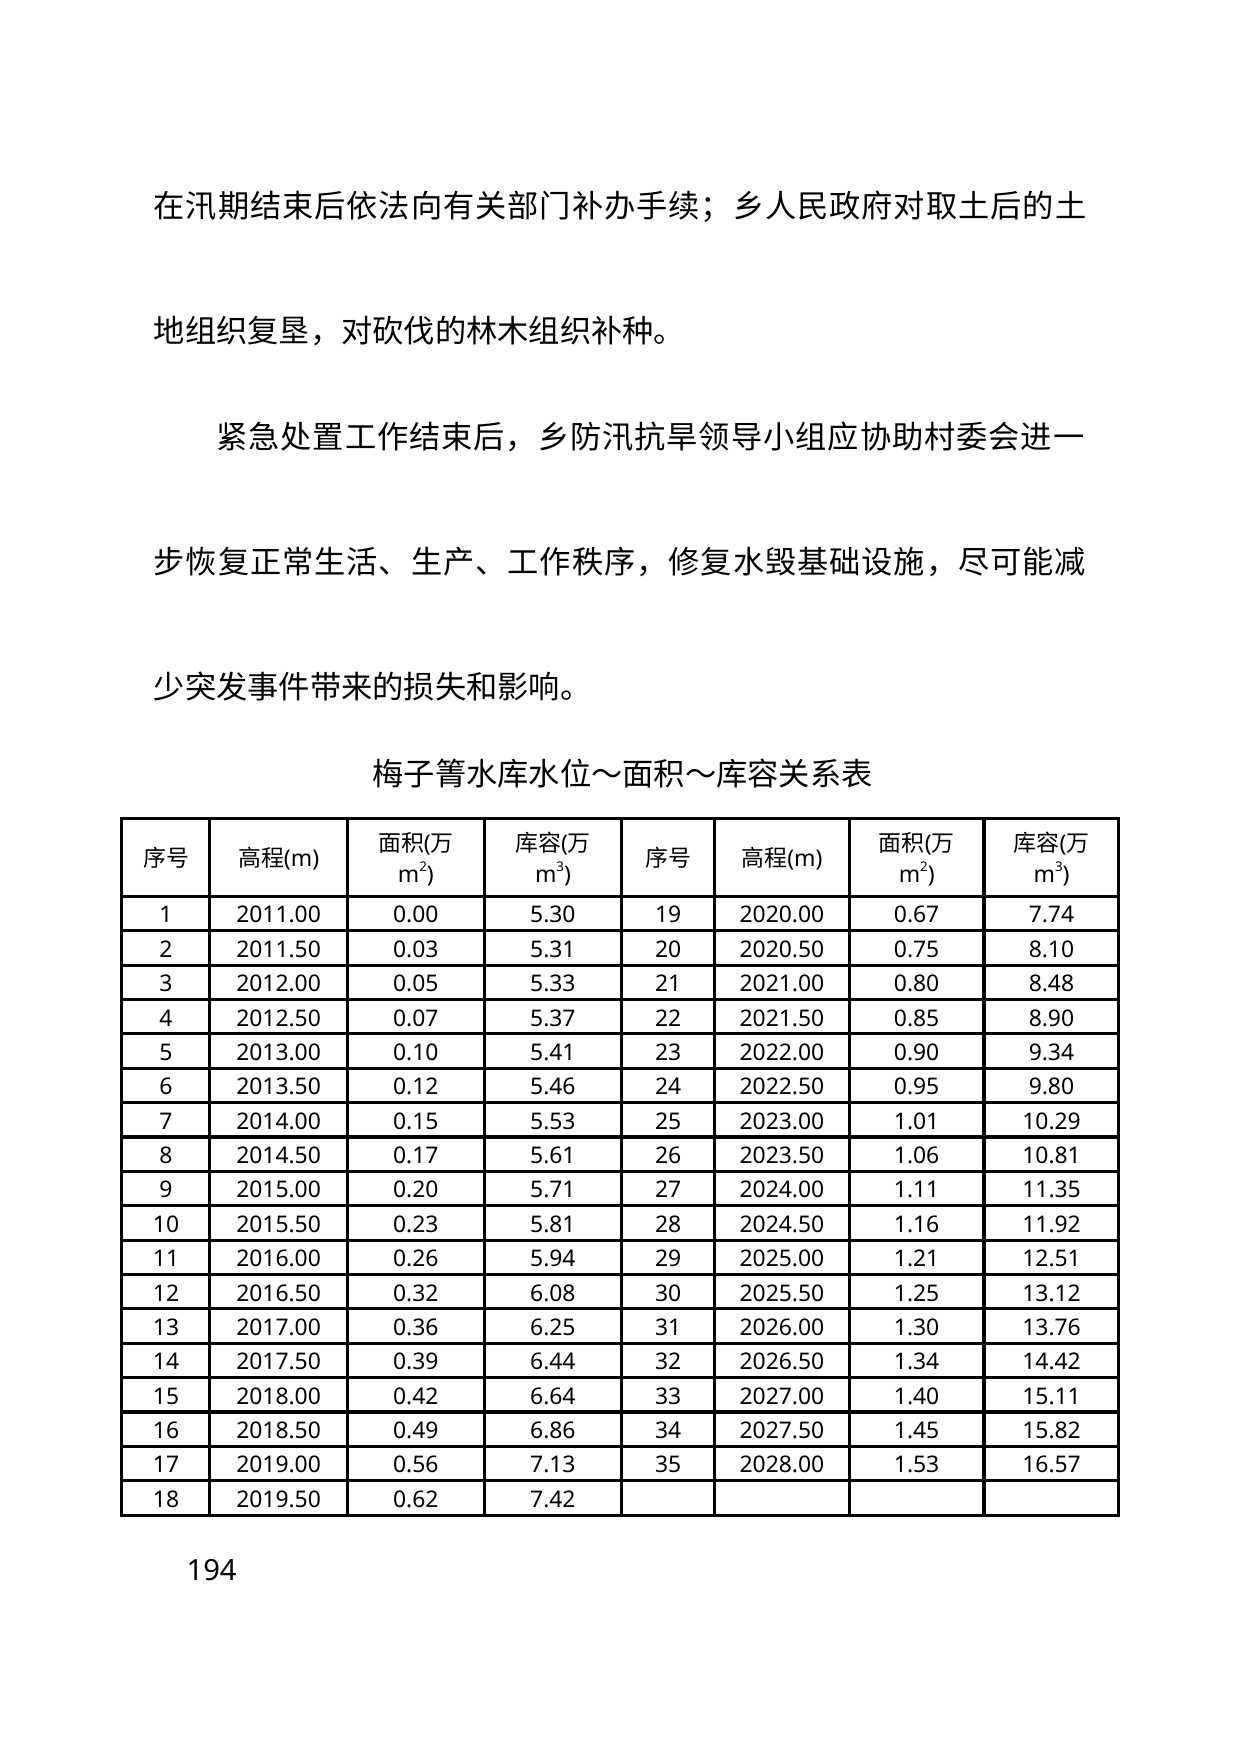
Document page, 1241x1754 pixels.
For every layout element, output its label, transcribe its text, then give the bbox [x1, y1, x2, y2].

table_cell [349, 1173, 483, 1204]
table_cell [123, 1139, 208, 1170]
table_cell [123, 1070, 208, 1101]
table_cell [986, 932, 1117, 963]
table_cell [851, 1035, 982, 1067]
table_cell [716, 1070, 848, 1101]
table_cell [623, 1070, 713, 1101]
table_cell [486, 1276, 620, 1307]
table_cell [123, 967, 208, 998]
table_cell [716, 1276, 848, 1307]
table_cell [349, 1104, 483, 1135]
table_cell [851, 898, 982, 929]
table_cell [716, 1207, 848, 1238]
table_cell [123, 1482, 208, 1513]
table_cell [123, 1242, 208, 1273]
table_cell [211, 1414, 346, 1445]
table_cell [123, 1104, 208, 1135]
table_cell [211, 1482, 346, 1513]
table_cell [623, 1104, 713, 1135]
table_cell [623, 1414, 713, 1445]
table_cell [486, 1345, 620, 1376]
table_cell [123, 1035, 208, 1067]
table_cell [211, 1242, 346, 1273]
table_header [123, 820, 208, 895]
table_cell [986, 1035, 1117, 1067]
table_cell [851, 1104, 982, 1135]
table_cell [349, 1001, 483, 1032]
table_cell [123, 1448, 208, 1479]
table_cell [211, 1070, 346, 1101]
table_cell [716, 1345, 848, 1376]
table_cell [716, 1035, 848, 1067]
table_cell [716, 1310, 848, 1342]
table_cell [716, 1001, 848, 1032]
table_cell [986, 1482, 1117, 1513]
text 紧急处置工作结束后，乡防汛抗旱领导小组应协助村委会进一步恢复正常生活、生产、工作秩序，修复水毁基础设施，尽可能减少突发事件带来的损失和影响。 [153, 393, 1087, 726]
text 梅子箐水库水位～面积～库容关系表 [153, 749, 1087, 794]
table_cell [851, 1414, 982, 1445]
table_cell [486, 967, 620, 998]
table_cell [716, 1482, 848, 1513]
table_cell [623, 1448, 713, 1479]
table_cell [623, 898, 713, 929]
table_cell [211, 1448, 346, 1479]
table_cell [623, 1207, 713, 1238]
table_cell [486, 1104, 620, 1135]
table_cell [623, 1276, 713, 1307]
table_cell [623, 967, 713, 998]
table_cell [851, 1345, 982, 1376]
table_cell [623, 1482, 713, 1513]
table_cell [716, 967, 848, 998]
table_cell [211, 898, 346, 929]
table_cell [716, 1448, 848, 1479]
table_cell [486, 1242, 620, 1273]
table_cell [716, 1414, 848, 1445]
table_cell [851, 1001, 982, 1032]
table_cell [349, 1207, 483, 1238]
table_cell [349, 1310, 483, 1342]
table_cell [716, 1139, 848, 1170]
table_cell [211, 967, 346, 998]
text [153, 162, 1087, 370]
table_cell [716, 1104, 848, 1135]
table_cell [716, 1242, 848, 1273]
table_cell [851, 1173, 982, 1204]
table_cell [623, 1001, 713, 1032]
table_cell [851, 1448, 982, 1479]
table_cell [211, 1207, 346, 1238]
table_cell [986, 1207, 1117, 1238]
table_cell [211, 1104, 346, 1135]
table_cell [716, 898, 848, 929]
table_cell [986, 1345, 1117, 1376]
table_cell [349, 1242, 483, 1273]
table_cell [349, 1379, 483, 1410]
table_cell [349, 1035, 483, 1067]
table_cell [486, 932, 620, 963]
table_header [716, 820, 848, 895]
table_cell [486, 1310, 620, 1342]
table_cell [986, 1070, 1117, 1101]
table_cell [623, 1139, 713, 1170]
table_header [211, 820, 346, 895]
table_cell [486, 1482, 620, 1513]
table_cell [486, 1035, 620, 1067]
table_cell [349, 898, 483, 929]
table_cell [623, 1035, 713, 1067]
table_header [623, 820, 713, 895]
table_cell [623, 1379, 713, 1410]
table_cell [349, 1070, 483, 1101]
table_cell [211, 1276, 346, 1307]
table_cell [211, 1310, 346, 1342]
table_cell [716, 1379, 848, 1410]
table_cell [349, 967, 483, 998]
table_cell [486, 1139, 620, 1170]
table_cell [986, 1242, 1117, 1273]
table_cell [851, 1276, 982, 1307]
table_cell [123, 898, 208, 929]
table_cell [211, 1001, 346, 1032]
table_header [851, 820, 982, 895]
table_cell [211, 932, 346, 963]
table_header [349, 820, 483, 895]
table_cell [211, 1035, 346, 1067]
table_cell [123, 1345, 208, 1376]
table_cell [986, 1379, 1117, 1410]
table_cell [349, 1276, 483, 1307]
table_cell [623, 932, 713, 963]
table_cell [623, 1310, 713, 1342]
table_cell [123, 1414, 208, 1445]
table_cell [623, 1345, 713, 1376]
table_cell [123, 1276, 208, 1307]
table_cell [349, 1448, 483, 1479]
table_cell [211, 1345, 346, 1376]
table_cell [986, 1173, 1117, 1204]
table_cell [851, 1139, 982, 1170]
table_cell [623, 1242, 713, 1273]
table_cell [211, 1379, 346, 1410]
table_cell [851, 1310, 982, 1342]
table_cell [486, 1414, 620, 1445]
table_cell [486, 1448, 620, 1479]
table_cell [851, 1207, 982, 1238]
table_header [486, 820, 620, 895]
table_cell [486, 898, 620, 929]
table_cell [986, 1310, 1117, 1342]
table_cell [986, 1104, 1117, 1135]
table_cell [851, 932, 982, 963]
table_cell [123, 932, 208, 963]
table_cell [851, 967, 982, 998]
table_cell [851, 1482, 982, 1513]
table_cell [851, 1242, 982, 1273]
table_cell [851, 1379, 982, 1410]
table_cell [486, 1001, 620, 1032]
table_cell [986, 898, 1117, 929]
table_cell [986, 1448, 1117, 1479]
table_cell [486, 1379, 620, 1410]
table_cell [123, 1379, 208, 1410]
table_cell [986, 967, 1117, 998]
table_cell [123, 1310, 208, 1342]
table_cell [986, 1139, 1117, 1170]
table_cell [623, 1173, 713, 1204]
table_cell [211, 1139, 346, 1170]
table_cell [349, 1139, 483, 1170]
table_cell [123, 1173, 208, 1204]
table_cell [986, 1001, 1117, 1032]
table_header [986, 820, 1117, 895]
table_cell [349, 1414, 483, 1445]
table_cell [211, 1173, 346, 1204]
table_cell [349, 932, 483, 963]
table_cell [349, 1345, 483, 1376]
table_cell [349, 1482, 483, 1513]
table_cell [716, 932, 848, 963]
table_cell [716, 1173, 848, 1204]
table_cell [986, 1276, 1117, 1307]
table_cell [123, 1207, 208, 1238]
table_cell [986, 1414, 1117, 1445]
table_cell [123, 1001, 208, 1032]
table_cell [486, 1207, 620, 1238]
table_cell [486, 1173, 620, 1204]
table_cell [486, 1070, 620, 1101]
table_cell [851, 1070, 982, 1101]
